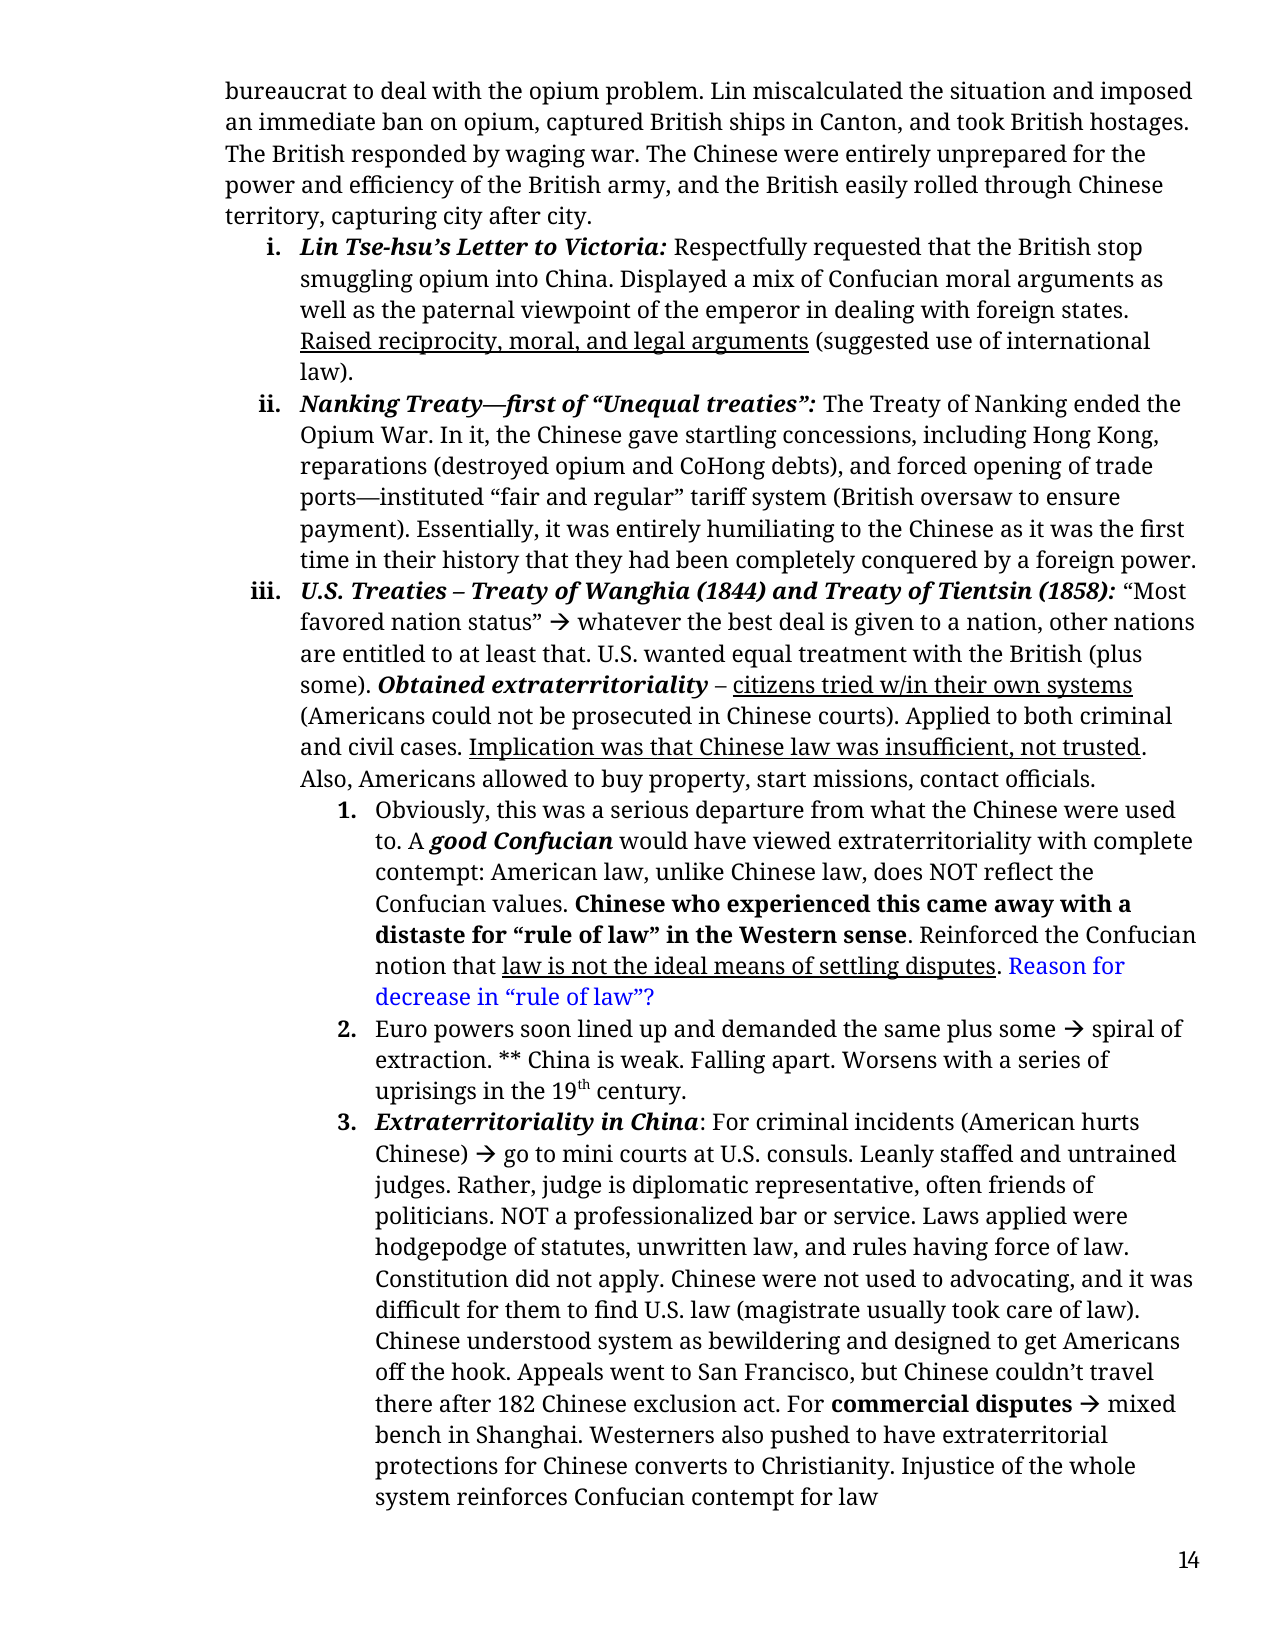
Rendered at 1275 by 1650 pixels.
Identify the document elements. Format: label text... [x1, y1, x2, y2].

list Nanking Treaty—first of “Unequal treaties”: The Treaty of Nanking ended the Opium War. In it, the Chinese gave startling concessions, including Hong Kong, reparations (destroyed opium and CoHong debts), and forced opening of trade ports—instituted “fair and regular” tariff system (British oversaw to ensure payment). Essentially, it was entirely humiliating to the Chinese as it was the first time in their history that they had been completely conquered by a foreign power. [281, 387, 1200, 575]
list Euro powers soon lined up and demanded the same plus some spiral of extraction. ** China is weak. Falling apart. Worsens with a series of uprisings in the 19th century. [337, 1012, 1200, 1106]
list Lin Tse-hsu’s Letter to Victoria: Respectfully requested that the British stop smuggling opium into China. Displayed a mix of Confucian moral arguments as well as the paternal viewpoint of the emperor in dealing with foreign states. Raised reciprocity, moral, and legal arguments (suggested use of international law). [281, 231, 1200, 387]
list Obviously, this was a serious departure from what the Chinese were used to. A good Confucian would have viewed extraterritoriality with complete contempt: American law, unlike Chinese law, does NOT reflect the Confucian values. Chinese who experienced this came away with a distaste for “rule of law” in the Western sense. Reinforced the Confucian notion that law is not the ideal means of settling disputes. Reason for decrease in “rule of law”? [337, 794, 1200, 1012]
list U.S. Treaties – Treaty of Wanghia (1844) and Treaty of Tientsin (1858): “Most favored nation status” whatever the best deal is given to a nation, other nations are entitled to at least that. U.S. wanted equal treatment with the British (plus some). Obtained extraterritoriality – citizens tried w/in their own systems (Americans could not be prosecuted in Chinese courts). Applied to both criminal and civil cases. Implication was that Chinese law was insufficient, not trusted. Also, Americans allowed to buy property, start missions, contact officials. [281, 575, 1200, 794]
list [187, 75, 1200, 231]
list Extraterritoriality in China: For criminal incidents (American hurts Chinese) go to mini courts at U.S. consuls. Leanly staffed and untrained judges. Rather, judge is diplomatic representative, often friends of politicians. NOT a professionalized bar or service. Laws applied were hodgepodge of statutes, unwritten law, and rules having force of law. Constitution did not apply. Chinese were not used to advocating, and it was difficult for them to find U.S. law (magistrate usually took care of law). Chinese understood system as bewildering and designed to get Americans off the hook. Appeals went to San Francisco, but Chinese couldn’t travel there after 182 Chinese exclusion act. For commercial disputes mixed bench in Shanghai. Westerners also pushed to have extraterritorial protections for Chinese converts to Christianity. Injustice of the whole system reinforces Confucian contempt for law [337, 1106, 1200, 1512]
